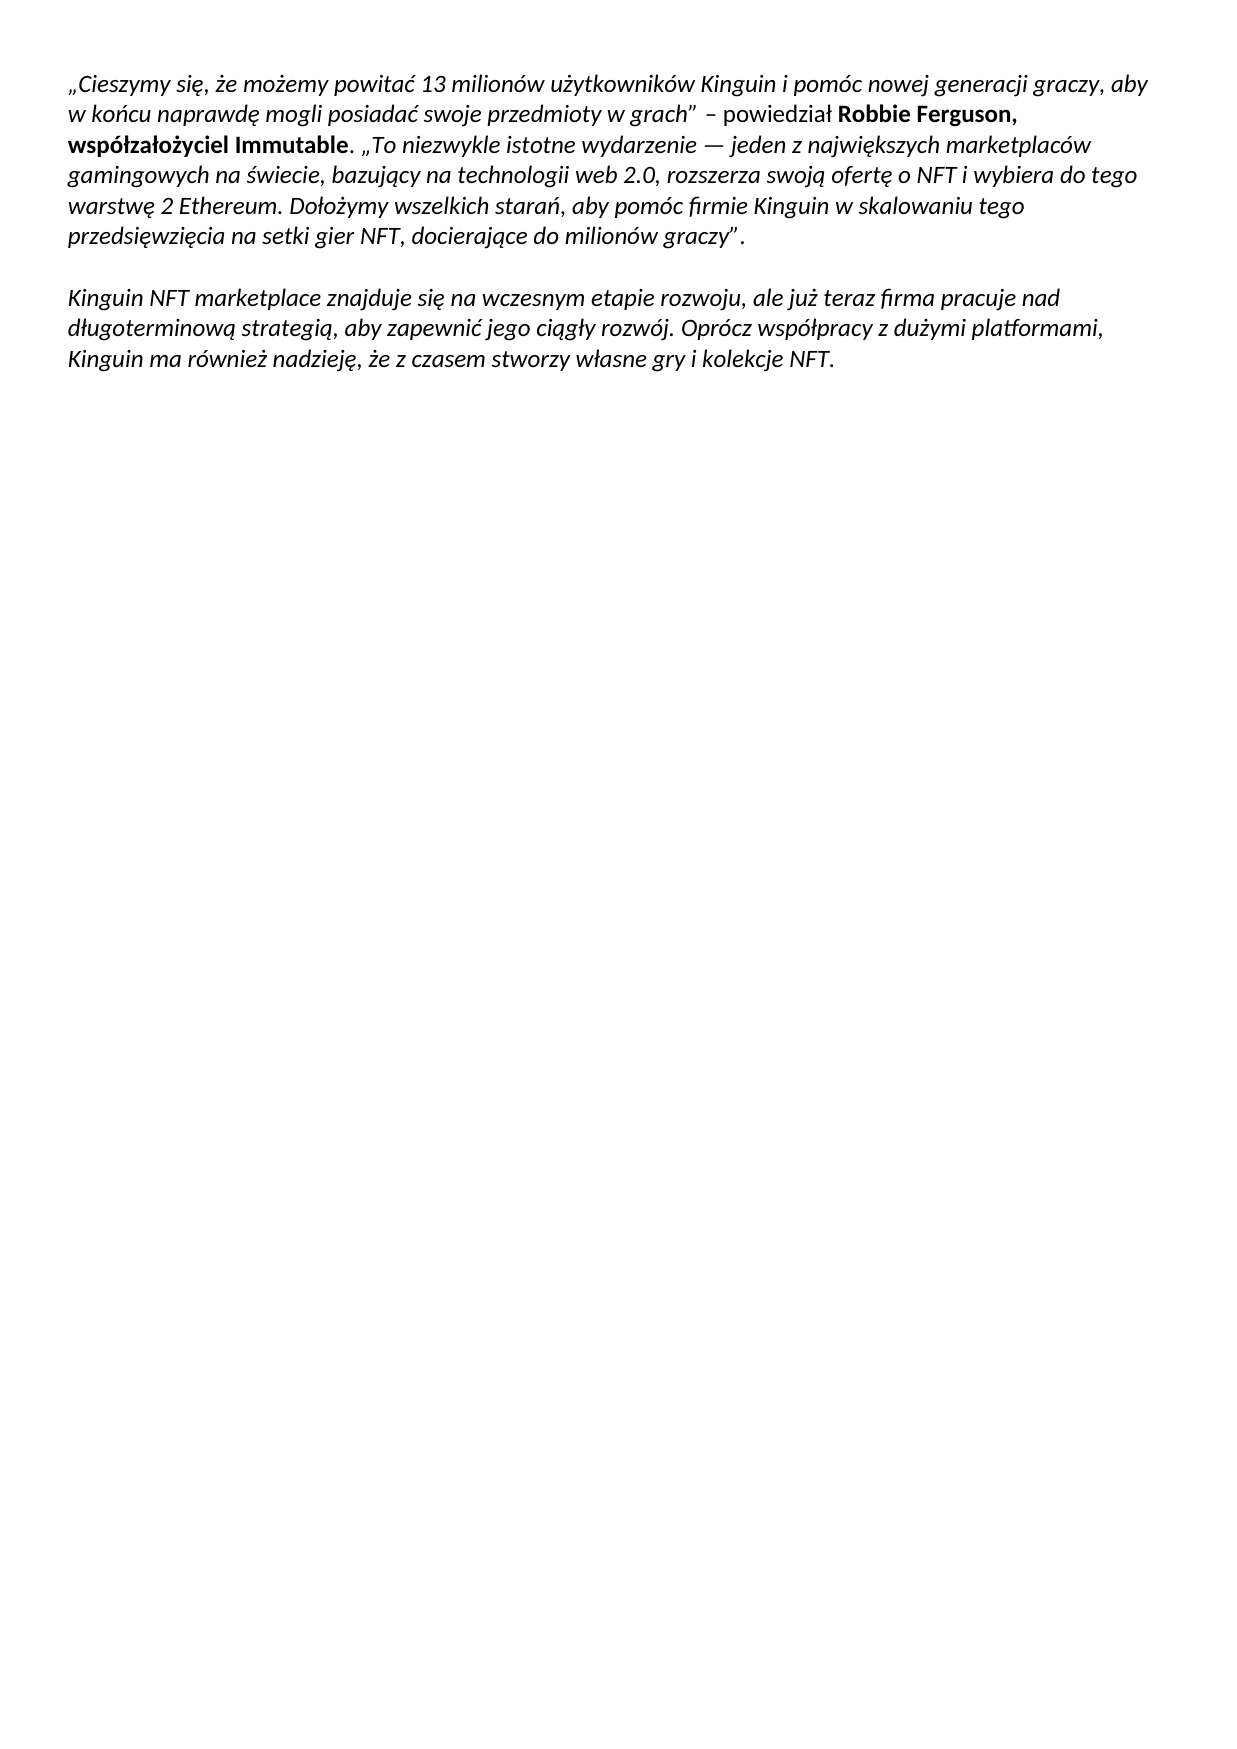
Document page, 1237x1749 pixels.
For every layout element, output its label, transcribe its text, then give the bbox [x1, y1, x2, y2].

text Kinguin NFT marketplace znajduje się na wczesnym etapie rozwoju, ale już teraz firma pracuje nad długoterminową strategią, aby zapewnić jego ciągły rozwój. Oprócz współpracy z dużymi platformami, Kinguin ma również nadzieję, że z czasem stworzy własne gry i kolekcje NFT. [68, 282, 1169, 374]
text „Cieszymy się, że możemy powitać 13 milionów użytkowników Kinguin i pomóc nowej generacji graczy, aby w końcu naprawdę mogli posiadać swoje przedmioty w grach” – powiedział Robbie Ferguson, współzałożyciel Immutable. „To niezwykle istotne wydarzenie — jeden z największych marketplaców gamingowych na świecie, bazujący na technologii web 2.0, rozszerza swoją ofertę o NFT i wybiera do tego warstwę 2 Ethereum. Dołożymy wszelkich starań, aby pomóc firmie Kinguin w skalowaniu tego przedsięwzięcia na setki gier NFT, docierające do milionów graczy”. [68, 68, 1169, 251]
